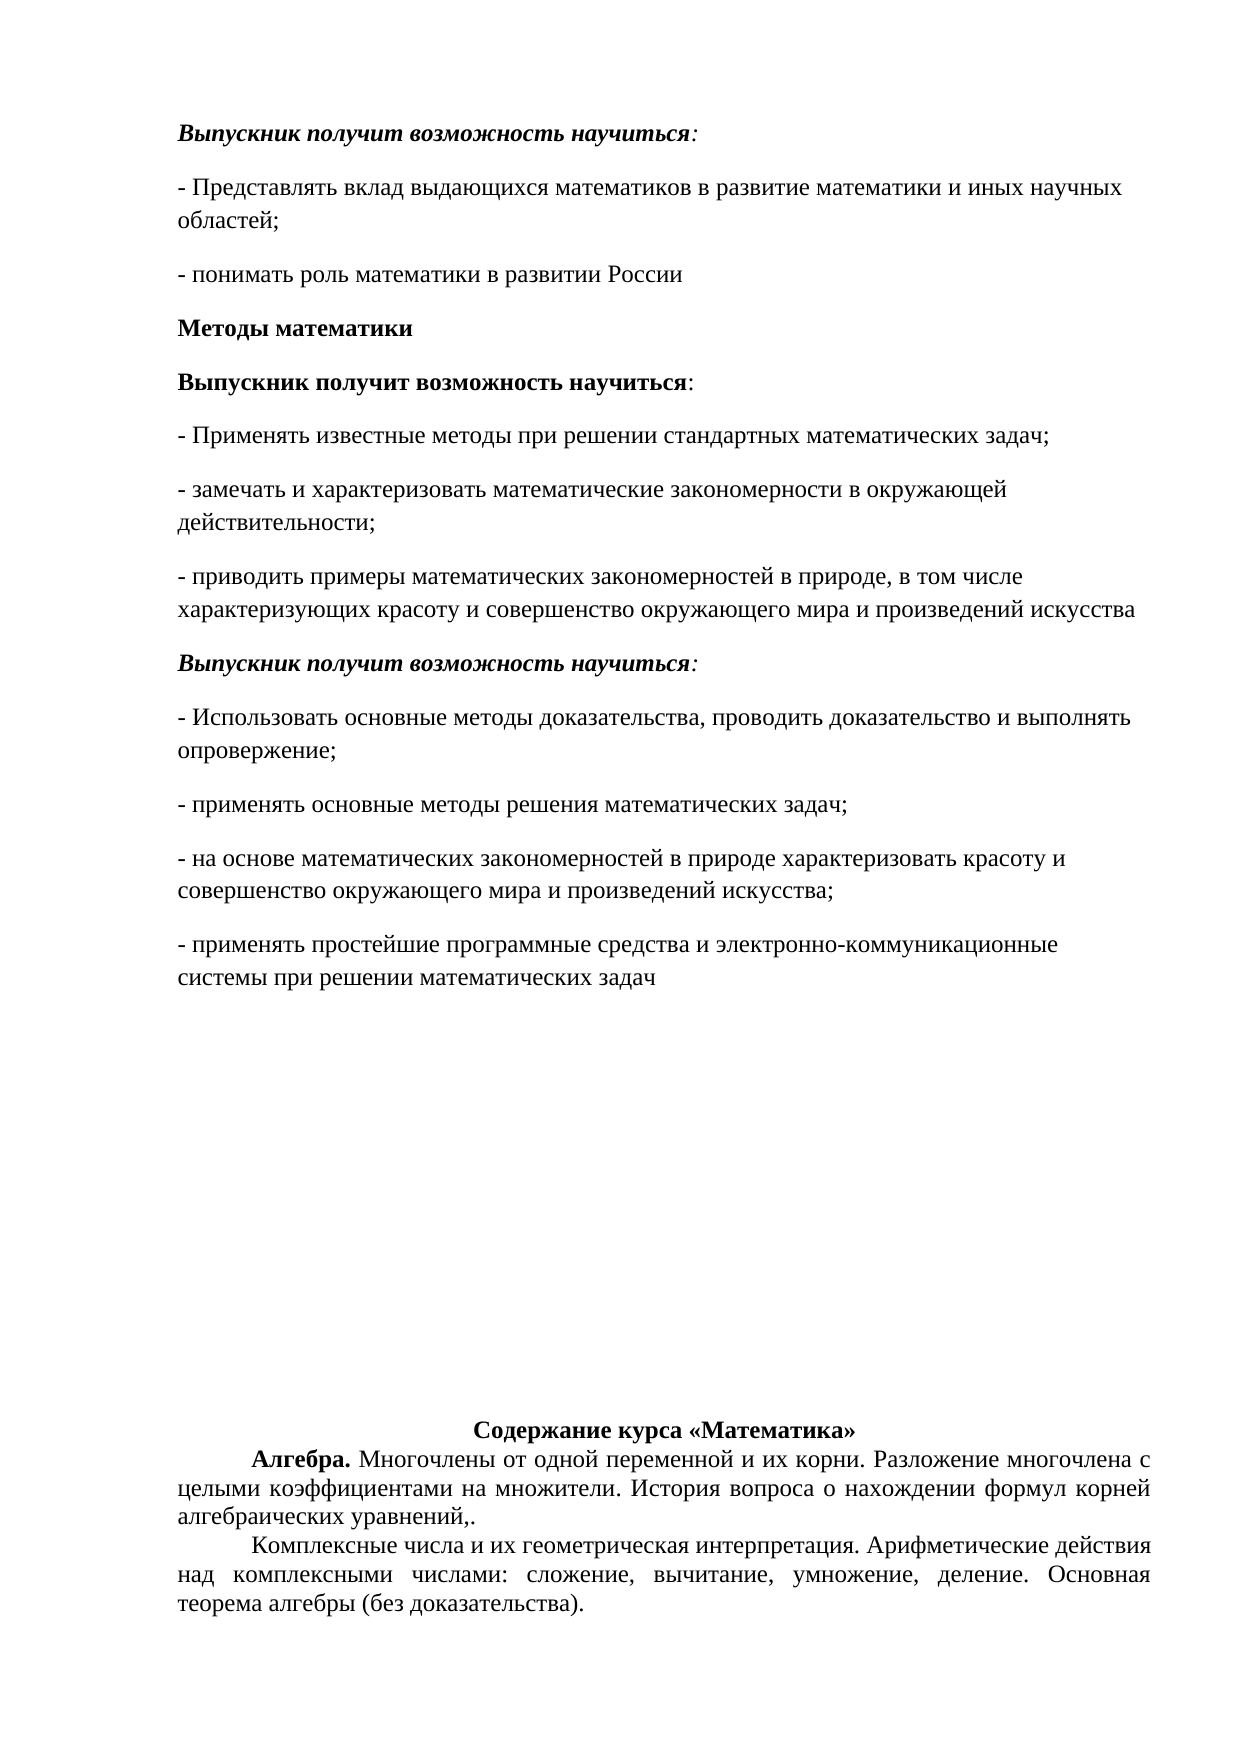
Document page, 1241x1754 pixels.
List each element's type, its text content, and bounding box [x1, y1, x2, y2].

text Содержание курса «Математика» [177, 1415, 1152, 1444]
text Комплексные числа и их геометрическая интерпретация. Арифметические действия над комплексными числами: сложение, вычитание, умножение, деление. Основная теорема алгебры (без доказательства). [177, 1530, 1152, 1616]
text - Использовать основные методы доказательства, проводить доказательство и выполнять опровержение; [177, 702, 1152, 764]
text Методы математики [177, 313, 1152, 341]
text - применять основные методы решения математических задач; [177, 789, 1152, 817]
text - применять простейшие программные средства и электронно-коммуникационные системы при решении математических задач [177, 929, 1152, 991]
text Выпускник получит возможность научиться: [177, 367, 1152, 395]
text - замечать и характеризовать математические закономерности в окружающей действительности; [177, 474, 1152, 536]
text - приводить примеры математических закономерностей в природе, в том числе характеризующих красоту и совершенство окружающего мира и произведений искусства [177, 561, 1152, 623]
text - Представлять вклад выдающихся математиков в развитие математики и иных научных областей; [177, 172, 1152, 234]
text - на основе математических закономерностей в природе характеризовать красоту и совершенство окружающего мира и произведений искусства; [177, 843, 1152, 904]
text Алгебра. Многочлены от одной переменной и их корни. Разложение многочлена с целыми коэффициентами на множители. История вопроса о нахождении формул корней алгебраических уравнений,. [177, 1444, 1152, 1530]
text Выпускник получит возможность научиться: [177, 648, 1152, 677]
text Выпускник получит возможность научиться: [177, 118, 1152, 147]
text - Применять известные методы при решении стандартных математических задач; [177, 420, 1152, 449]
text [177, 259, 1152, 288]
